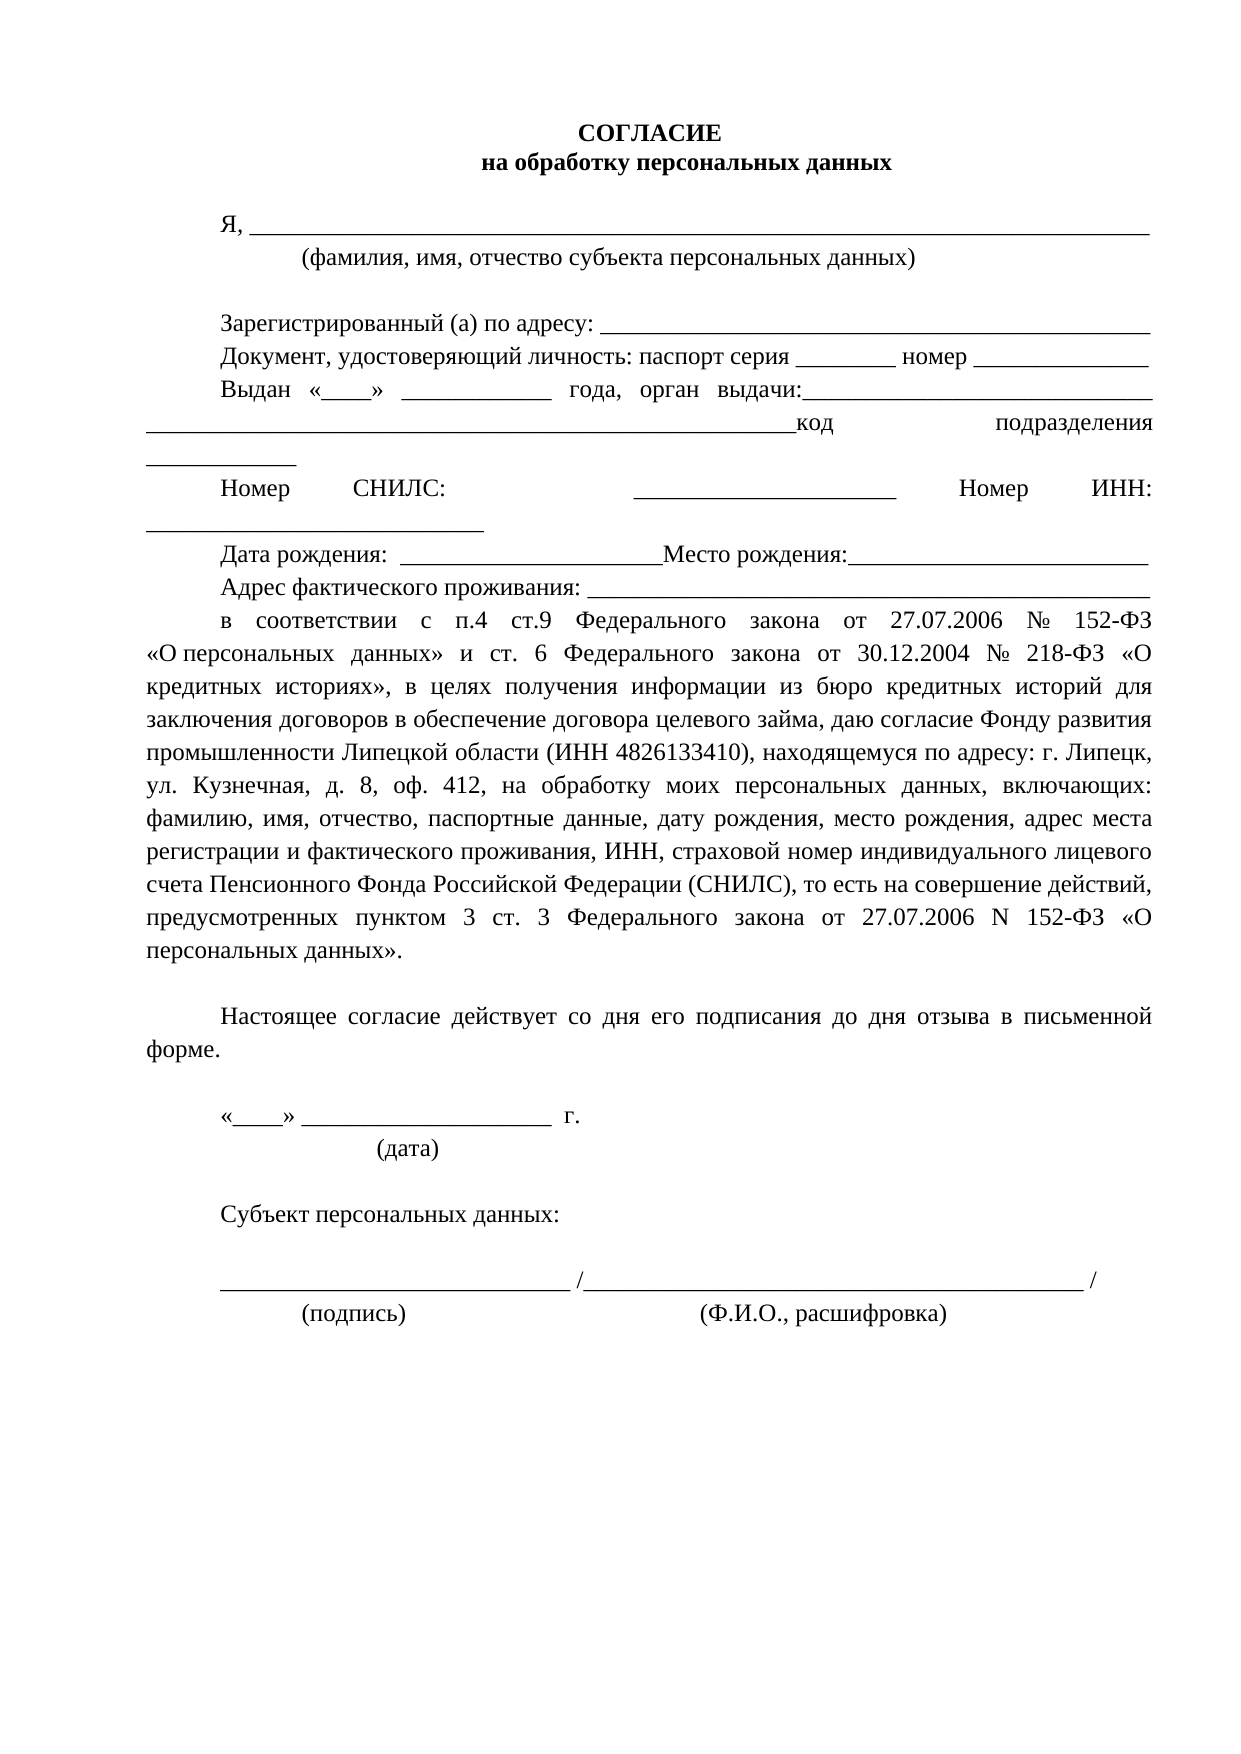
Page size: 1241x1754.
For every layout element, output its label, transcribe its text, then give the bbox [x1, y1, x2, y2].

text Номер СНИЛС: _____________________ Номер ИНН: ___________________________ [146, 473, 1153, 534]
text Дата рождения: _____________________Место рождения:________________________ [146, 539, 1153, 568]
text Выдан «____» ____________ года, орган выдачи:____________________________ ____________________________________________________код подразделения ____________ [146, 374, 1153, 468]
text Зарегистрированный (а) по адресу: ____________________________________________ [146, 308, 1153, 336]
text Субъект персональных данных: [146, 1199, 1153, 1228]
text (дата) [146, 1133, 1153, 1162]
text Адрес фактического проживания: _____________________________________________ [146, 572, 1153, 601]
text (подпись) (Ф.И.О., расшифровка) [146, 1298, 1153, 1327]
text Документ, удостоверяющий личность: паспорт серия ________ номер ______________ [146, 341, 1153, 369]
text СОГЛАСИЕ [148, 118, 1152, 147]
text ____________________________ /________________________________________ / [146, 1265, 1153, 1294]
text «____» ____________________ г. [146, 1100, 1153, 1129]
text (фамилия, имя, отчество субъекта персональных данных) [146, 242, 1153, 270]
text Настоящее согласие действует со дня его подписания до дня отзыва в письменной форме. [146, 1001, 1153, 1063]
text на обработку персональных данных [146, 147, 1153, 176]
text в соответствии с п.4 ст.9 Федерального закона от 27.07.2006 № 152-ФЗ «О персональных данных» и ст. 6 Федерального закона от 30.12.2004 № 218-ФЗ «О кредитных историях», в целях получения информации из бюро кредитных историй для заключения договоров в обеспечение договора целевого займа, даю согласие Фонду развития промышленности Липецкой области (ИНН 4826133410), находящемуся по адресу: г. Липецк, ул. Кузнечная, д. 8, оф. 412, на обработку моих персональных данных, включающих: фамилию, имя, отчество, паспортные данные, дату рождения, место рождения, адрес места регистрации и фактического проживания, ИНН, страховой номер индивидуального лицевого счета Пенсионного Фонда Российской Федерации (СНИЛС), то есть на совершение действий, предусмотренных пунктом 3 ст. 3 Федерального закона от 27.07.2006 N 152-ФЗ «О персональных данных». [146, 605, 1153, 964]
text Я, ________________________________________________________________________ [146, 209, 1153, 237]
